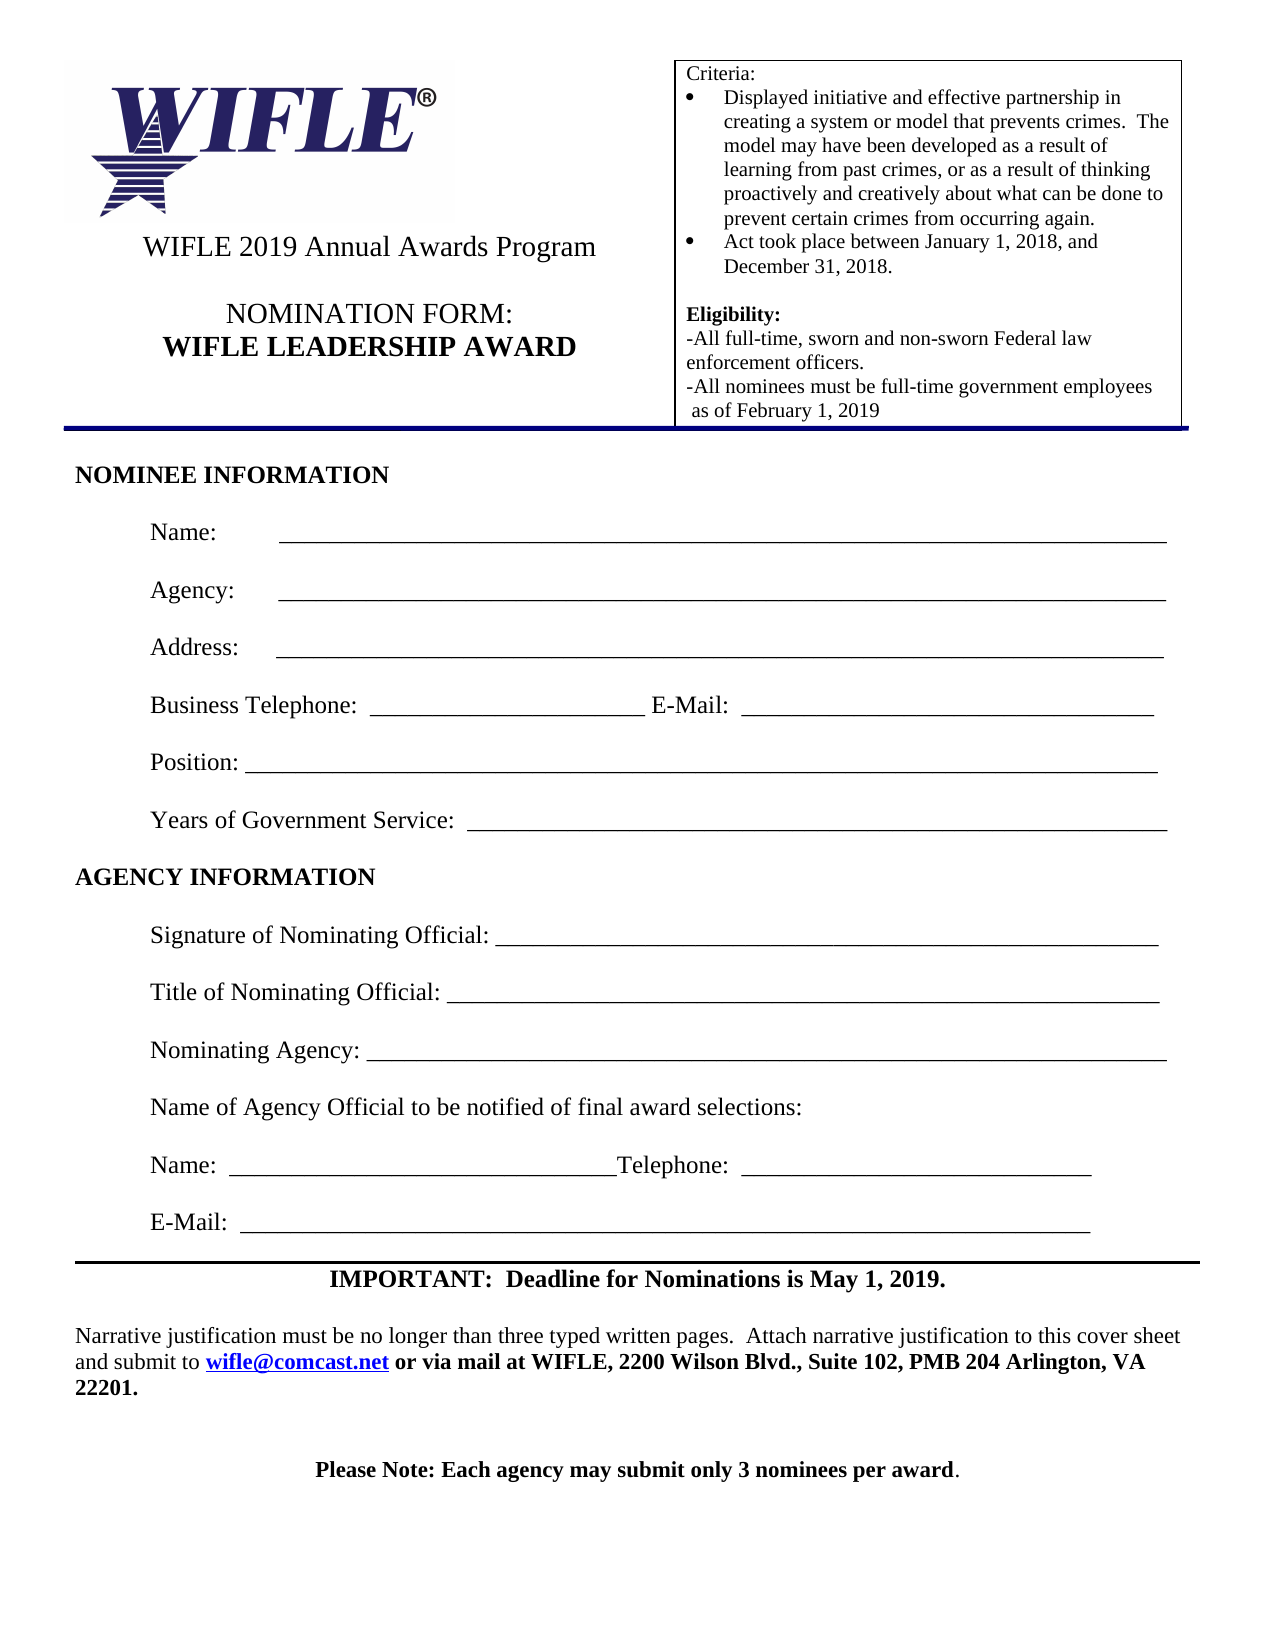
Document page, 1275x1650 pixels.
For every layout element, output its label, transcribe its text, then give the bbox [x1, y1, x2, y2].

text E-Mail: ____________________________________________________________________ [75, 1207, 1200, 1261]
text Name: _______________________________________________________________________ [150, 517, 1200, 546]
subtitle Position: _________________________________________________________________________ [75, 747, 1200, 776]
picture [63, 60, 455, 223]
text Years of Government Service: ________________________________________________________ [75, 805, 1200, 833]
text Title of Nominating Official: _________________________________________________________ [75, 977, 1200, 1006]
text Name: _______________________________Telephone: ____________________________ [75, 1150, 1200, 1178]
text Signature of Nominating Official: _____________________________________________________ [75, 920, 1200, 948]
table_header WIFLE 2019 Annual Awards Program NOMINATION FORM: WIFLE LEADERSHIP AWARD [64, 60, 674, 425]
text Nominating Agency: ________________________________________________________________ [75, 1035, 1200, 1063]
text Please Note: Each agency may submit only 3 nominees per award. [75, 1456, 1200, 1482]
text Address: _______________________________________________________________________ [75, 632, 1200, 661]
text Narrative justification must be no longer than three typed written pages. Attach narrative justification to this cover sheet and submit to wifle@comcast.net or via mail at WIFLE, 2200 Wilson Blvd., Suite 102, PMB 204 Arlington, VA 22201. [75, 1322, 1200, 1401]
text Agency: _______________________________________________________________________ [75, 575, 1200, 603]
table_header Criteria: Displayed initiative and effective partnership in creating a system or model that prevents crimes. The model may have been developed as a result of learning from past crimes, or as a result of thinking proactively and creatively about what can be done to prevent certain crimes from occurring again. Act took place between January 1, 2018, and December 31, 2018. Eligibility: -All full-time, sworn and non-sworn Federal law enforcement officers. -All nominees must be full-time government employees as of February 1, 2019 [676, 61, 1181, 425]
text Business Telephone: ______________________ E-Mail: _________________________________ [75, 690, 1200, 718]
text NOMINEE INFORMATION [75, 460, 1200, 517]
text Name of Agency Official to be notified of final award selections: [75, 1092, 1200, 1121]
text AGENCY INFORMATION [75, 833, 1200, 891]
text IMPORTANT: Deadline for Nominations is May 1, 2019. [75, 1264, 1200, 1293]
